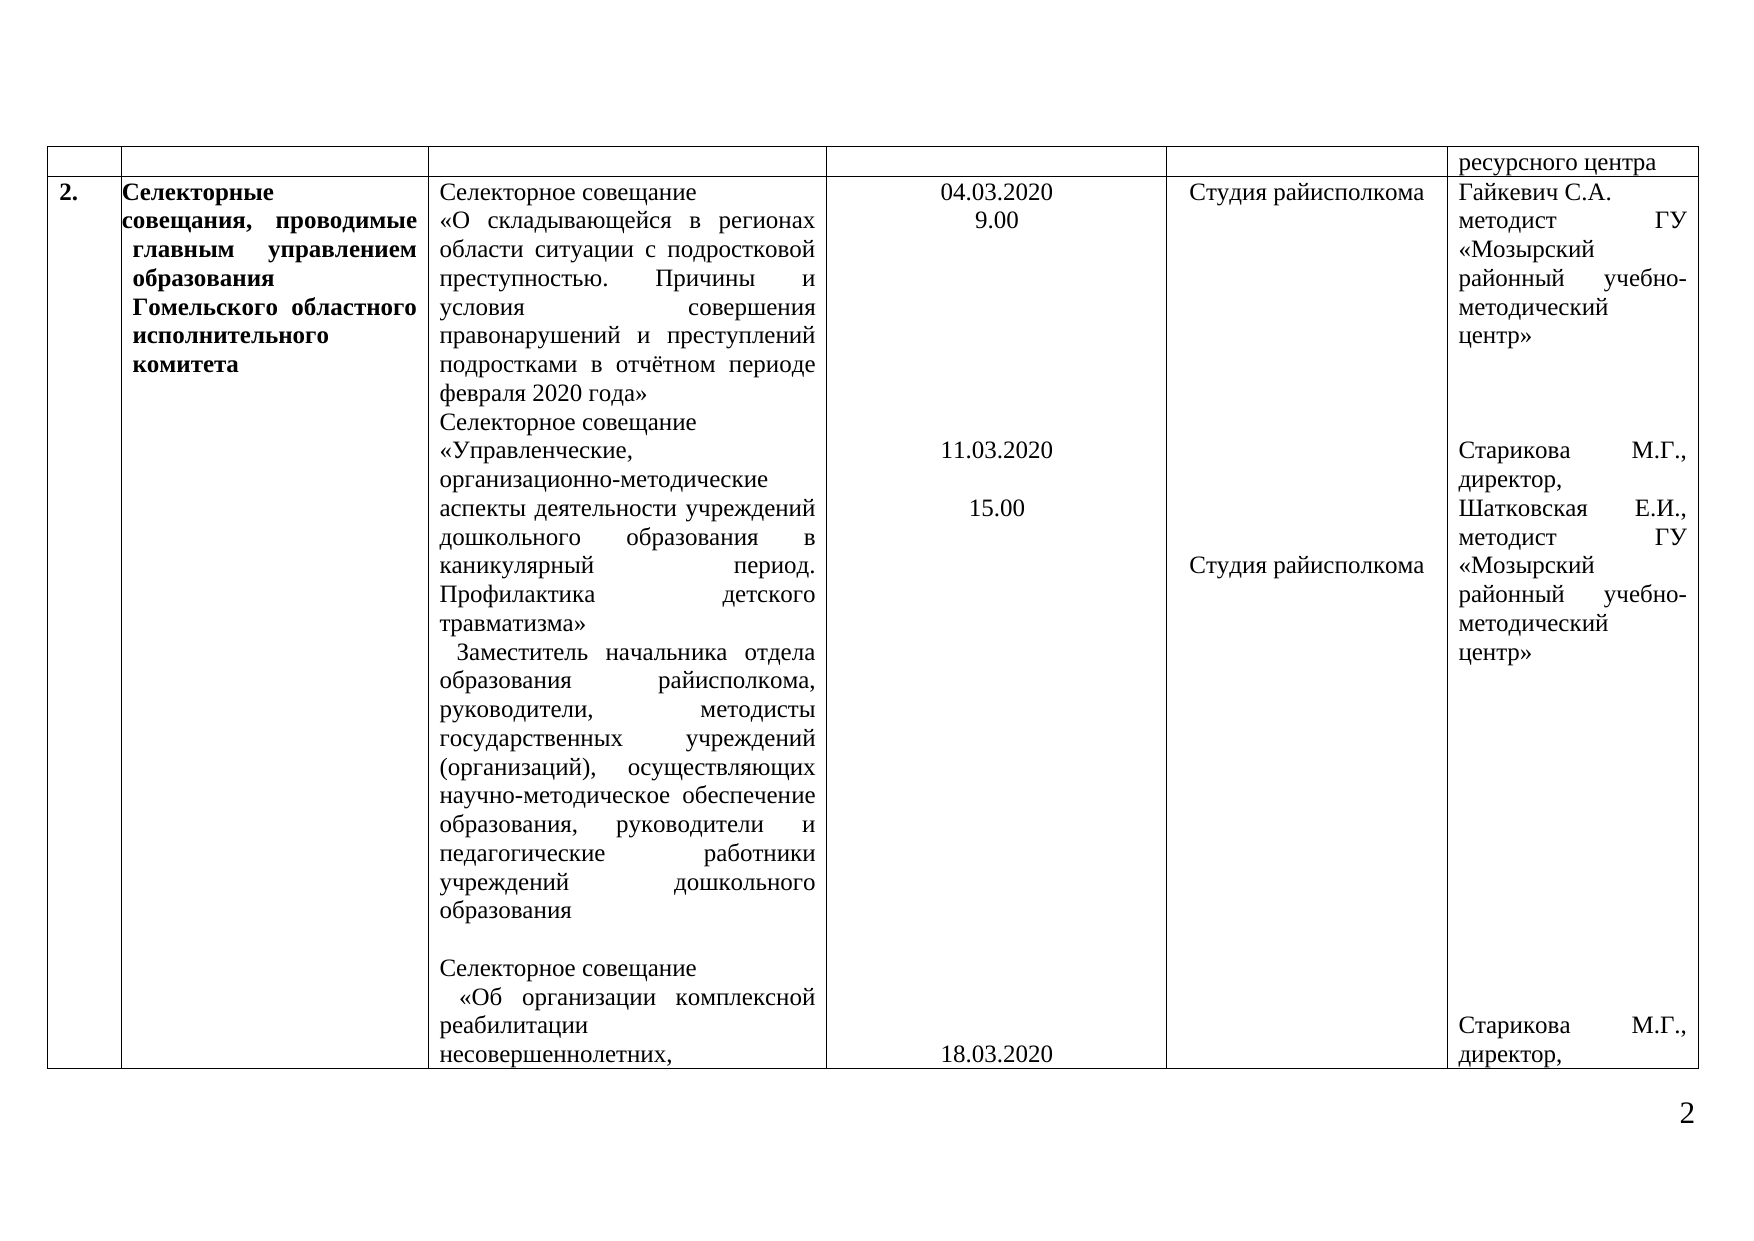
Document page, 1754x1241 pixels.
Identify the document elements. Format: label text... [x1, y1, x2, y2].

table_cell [827, 177, 1166, 1068]
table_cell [1448, 147, 1698, 176]
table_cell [122, 177, 428, 1068]
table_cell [827, 147, 1166, 176]
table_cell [1167, 147, 1447, 176]
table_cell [1448, 177, 1698, 1068]
table_cell 2. [48, 177, 121, 1068]
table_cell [429, 177, 826, 1068]
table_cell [1167, 177, 1447, 1068]
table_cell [429, 147, 826, 176]
